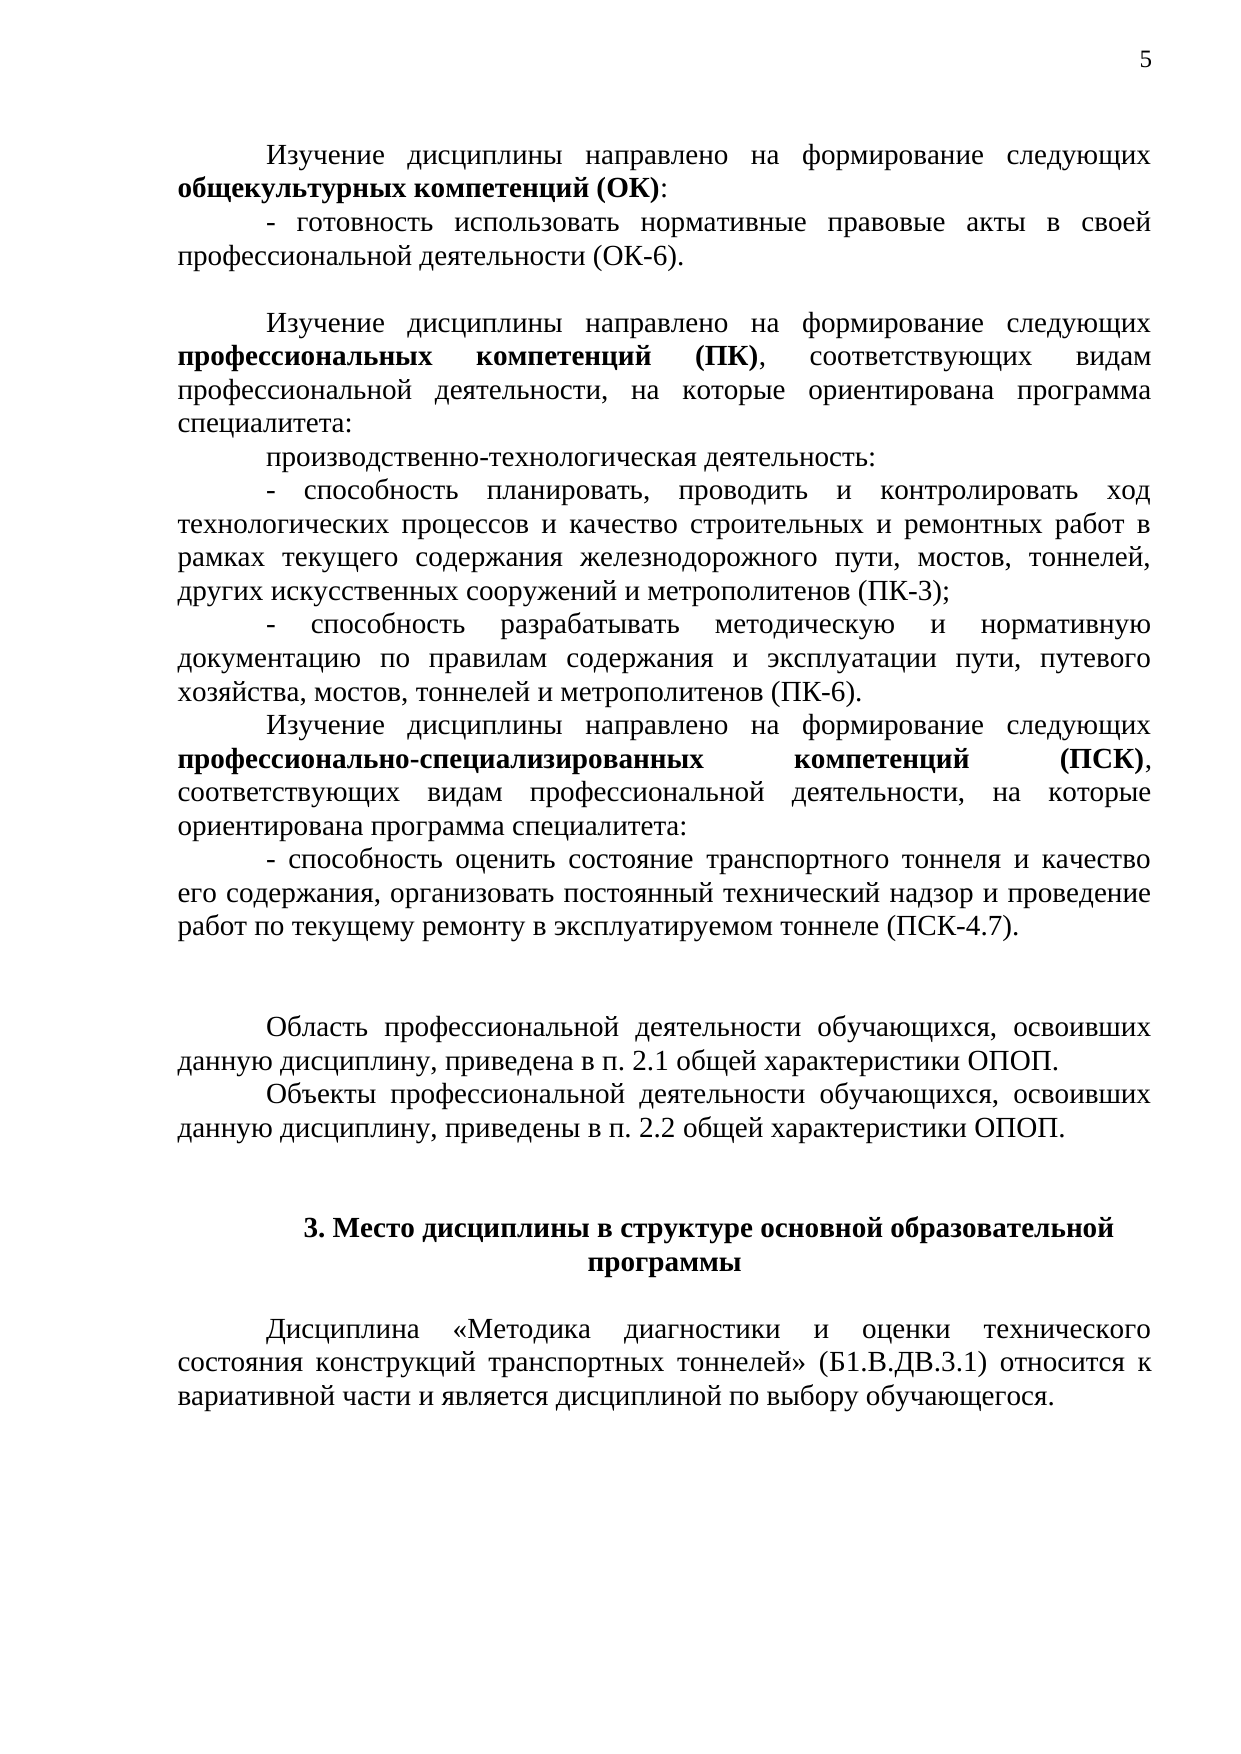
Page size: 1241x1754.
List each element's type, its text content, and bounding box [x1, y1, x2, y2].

text 3. Место дисциплины в структуре основной образовательной программы [177, 1210, 1152, 1277]
text - способность оценить состояние транспортного тоннеля и качество его содержания, организовать постоянный технический надзор и проведение работ по текущему ремонту в эксплуатируемом тоннеле (ПСК-4.7). [177, 841, 1152, 942]
text Область профессиональной деятельности обучающихся, освоивших данную дисциплину, приведена в п. 2.1 общей характеристики ОПОП. [177, 1009, 1152, 1076]
text Изучение дисциплины направлено на формирование следующих профессионально-специализированных компетенций (ПСК), соответствующих видам профессиональной деятельности, на которые ориентирована программа специалитета: [177, 707, 1152, 841]
text - готовность использовать нормативные правовые акты в своей профессиональной деятельности (ОК-6). [177, 204, 1152, 271]
text производственно-технологическая деятельность: [177, 439, 1152, 472]
text - способность разрабатывать методическую и нормативную документацию по правилам содержания и эксплуатации пути, путевого хозяйства, мостов, тоннелей и метрополитенов (ПК-6). [177, 607, 1152, 707]
text - способность планировать, проводить и контролировать ход технологических процессов и качество строительных и ремонтных работ в рамках текущего содержания железнодорожного пути, мостов, тоннелей, других искусственных сооружений и метрополитенов (ПК-3); [177, 472, 1152, 607]
text Изучение дисциплины направлено на формирование следующих общекультурных компетенций (ОК): [177, 137, 1152, 204]
text Изучение дисциплины направлено на формирование следующих профессиональных компетенций (ПК), соответствующих видам профессиональной деятельности, на которые ориентирована программа специалитета: [177, 305, 1152, 439]
text Дисциплина «Методика диагностики и оценки технического состояния конструкций транспортных тоннелей» (Б1.В.ДВ.3.1) относится к вариативной части и является дисциплиной по выбору обучающегося. [177, 1311, 1152, 1412]
text Объекты профессиональной деятельности обучающихся, освоивших данную дисциплину, приведены в п. 2.2 общей характеристики ОПОП. [177, 1076, 1152, 1143]
